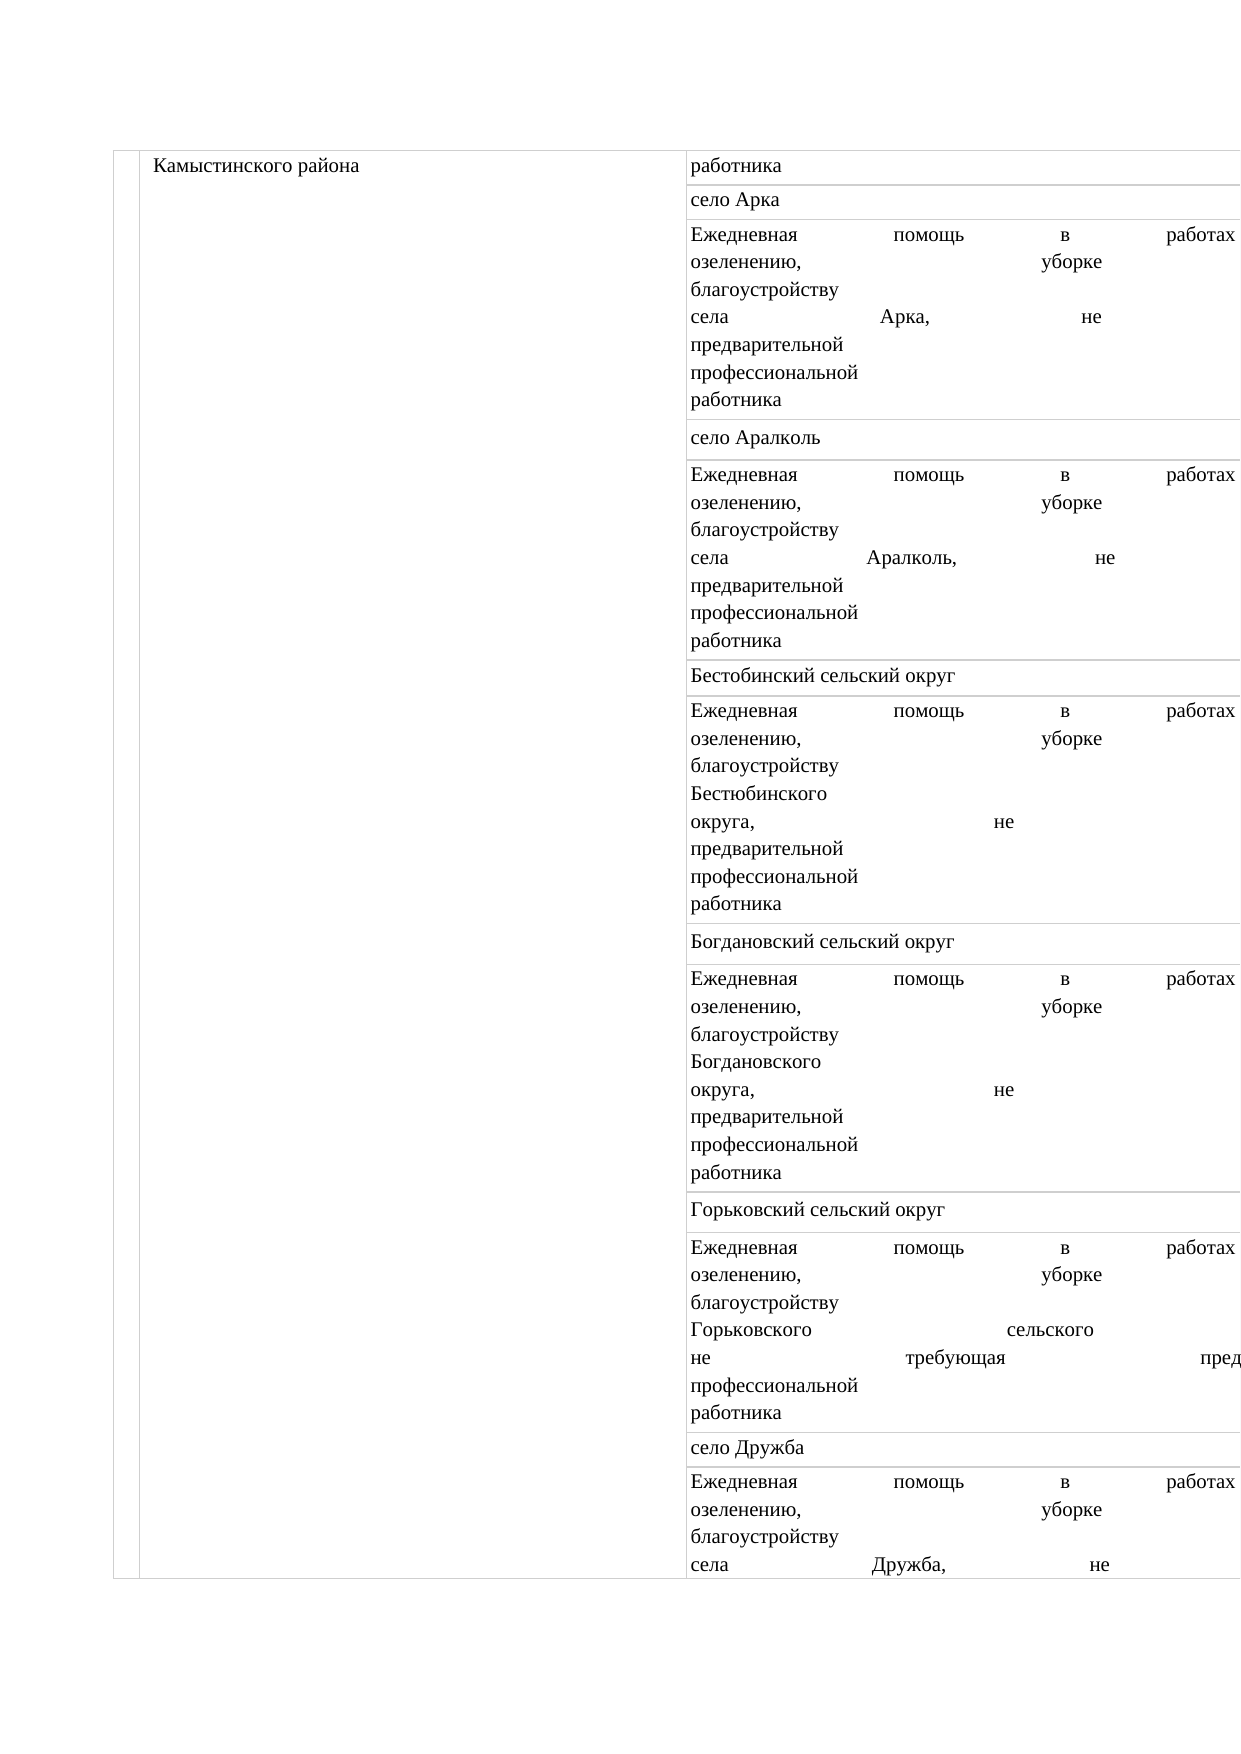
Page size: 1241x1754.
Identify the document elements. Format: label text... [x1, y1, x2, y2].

table_cell Ежедневная помощь в работах по озеленению, уборке и благоустройству территорий села Арка, не требующая предварительной профессиональной подготовки работника [687, 220, 1240, 419]
table_cell село Арка [687, 186, 1240, 219]
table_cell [687, 151, 1240, 184]
table_cell Ежедневная помощь в работах по озеленению, уборке и благоустройству территорий села Аралколь, не требующая предварительной профессиональной подготовки работника [687, 461, 1240, 659]
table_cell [687, 1468, 1240, 1577]
table_cell Ежедневная помощь в работах по озеленению, уборке и благоустройству территорий Богдановского сельского округа, не требующая предварительной профессиональной подготовки работника [687, 965, 1240, 1191]
table_cell село Аралколь [687, 420, 1240, 459]
table_cell Ежедневная помощь в работах по озеленению, уборке и благоустройству территорий Горьковского сельского округа, не требующая предварительной профессиональной подготовки работника [687, 1233, 1240, 1432]
table_cell Горьковский сельский округ [687, 1193, 1240, 1232]
table_cell село Дружба [687, 1433, 1240, 1466]
table_cell Бестобинский сельский округ [687, 661, 1240, 695]
table_cell Богдановский сельский округ [687, 924, 1240, 963]
table_cell Ежедневная помощь в работах по озеленению, уборке и благоустройству территорий Бестюбинского сельского округа, не требующая предварительной профессиональной подготовки работника [687, 697, 1240, 923]
